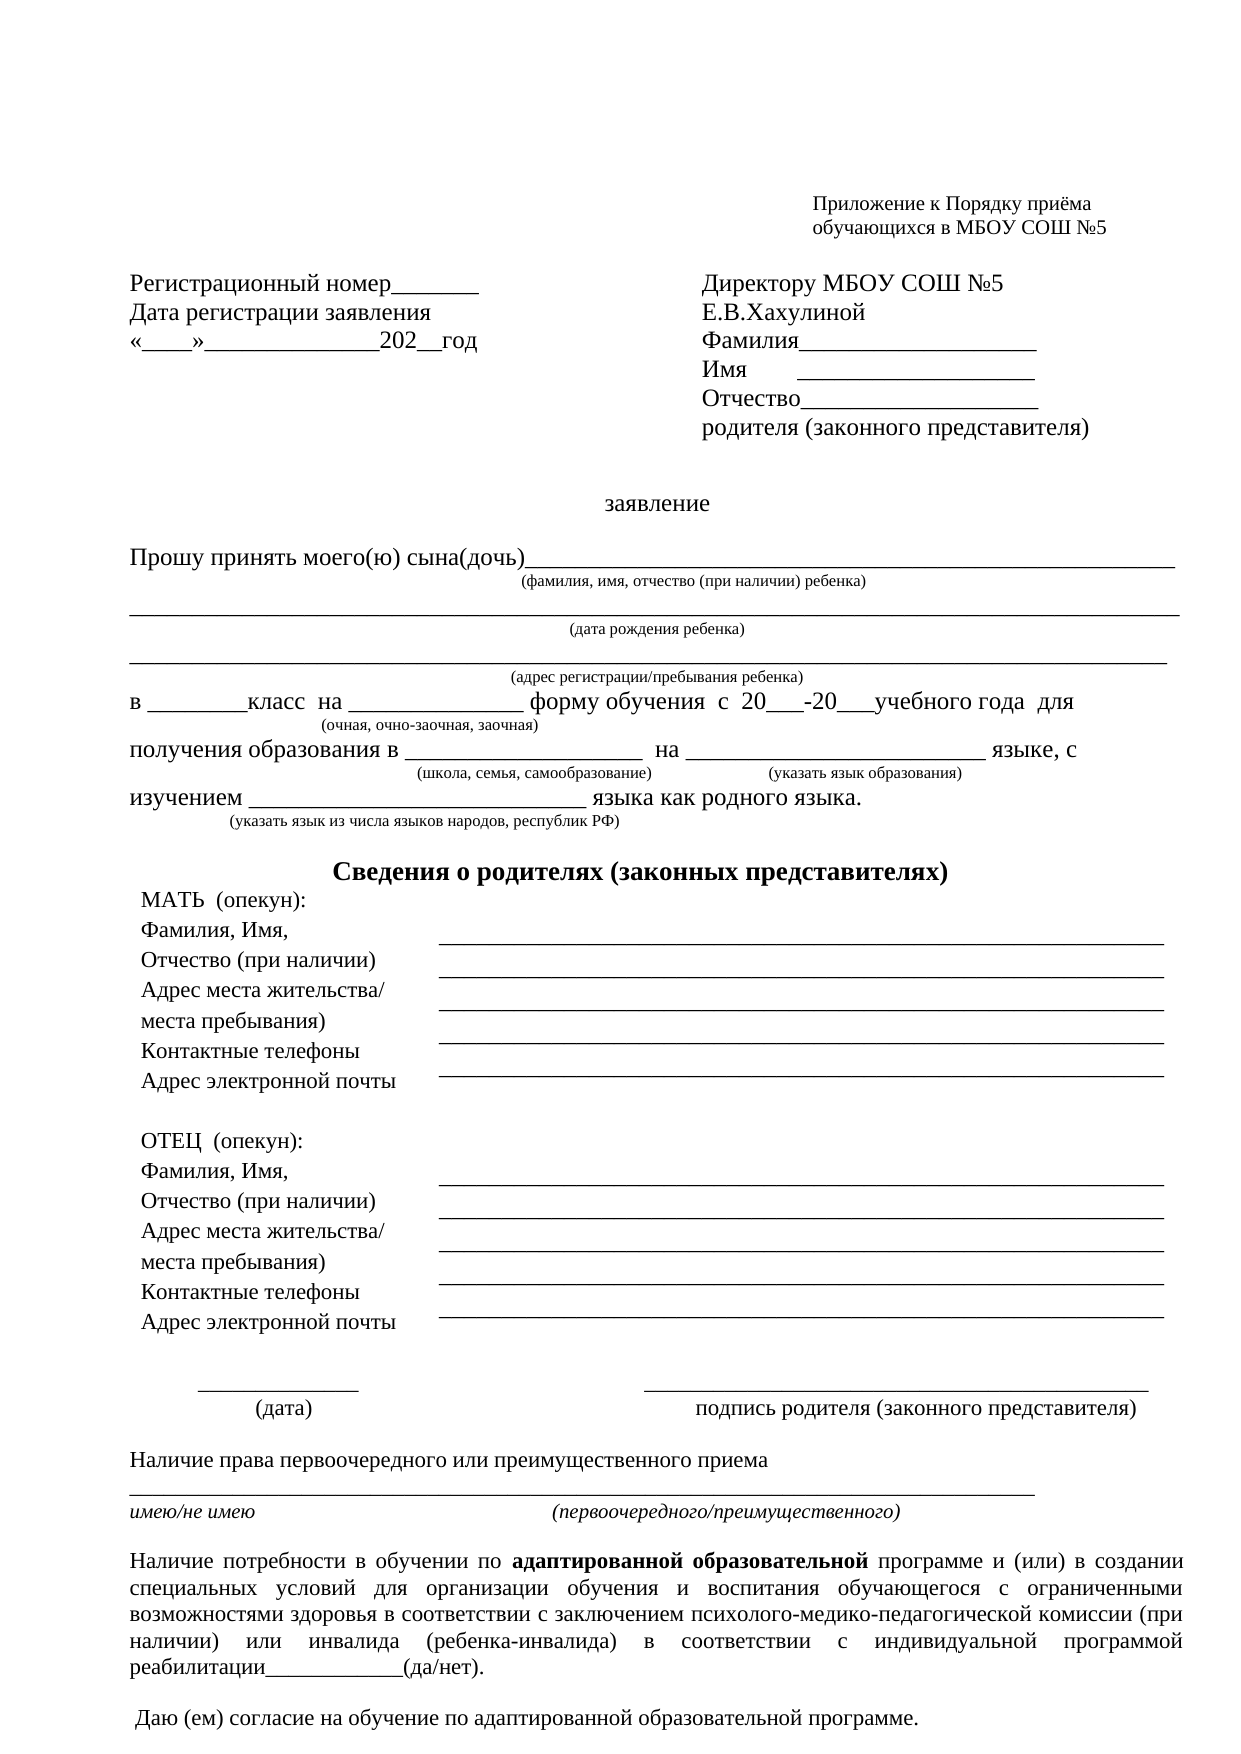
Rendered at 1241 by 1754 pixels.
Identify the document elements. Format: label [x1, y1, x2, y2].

table_header [107, 59, 1185, 1731]
